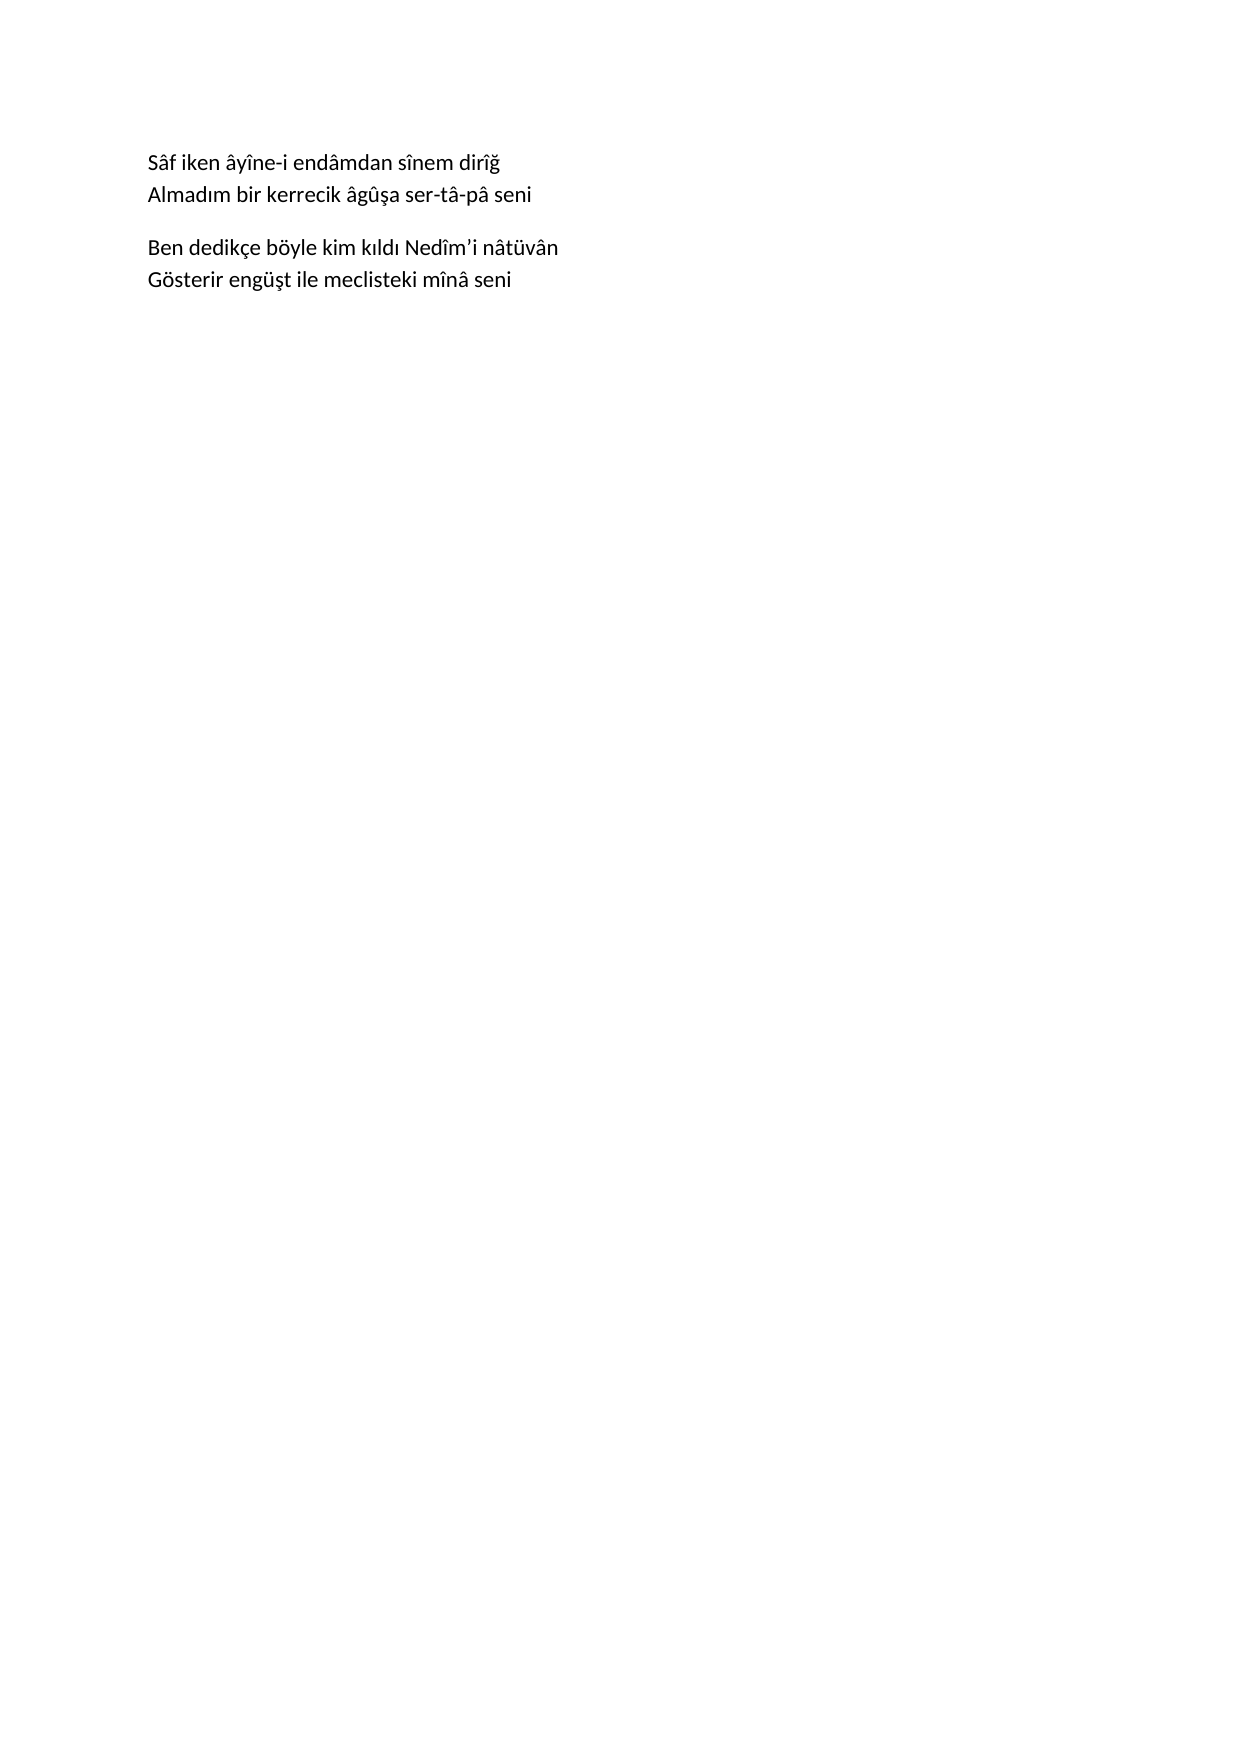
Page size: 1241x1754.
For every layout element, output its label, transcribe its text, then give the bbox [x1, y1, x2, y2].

text Sâf iken âyîne-i endâmdan sînem dirîğ Almadım bir kerrecik âgûşa ser-tâ-pâ seni [148, 148, 1093, 208]
text Ben dedikçe böyle kim kıldı Nedîm’i nâtüvân Gösterir engüşt ile meclisteki mînâ seni [148, 233, 1093, 293]
